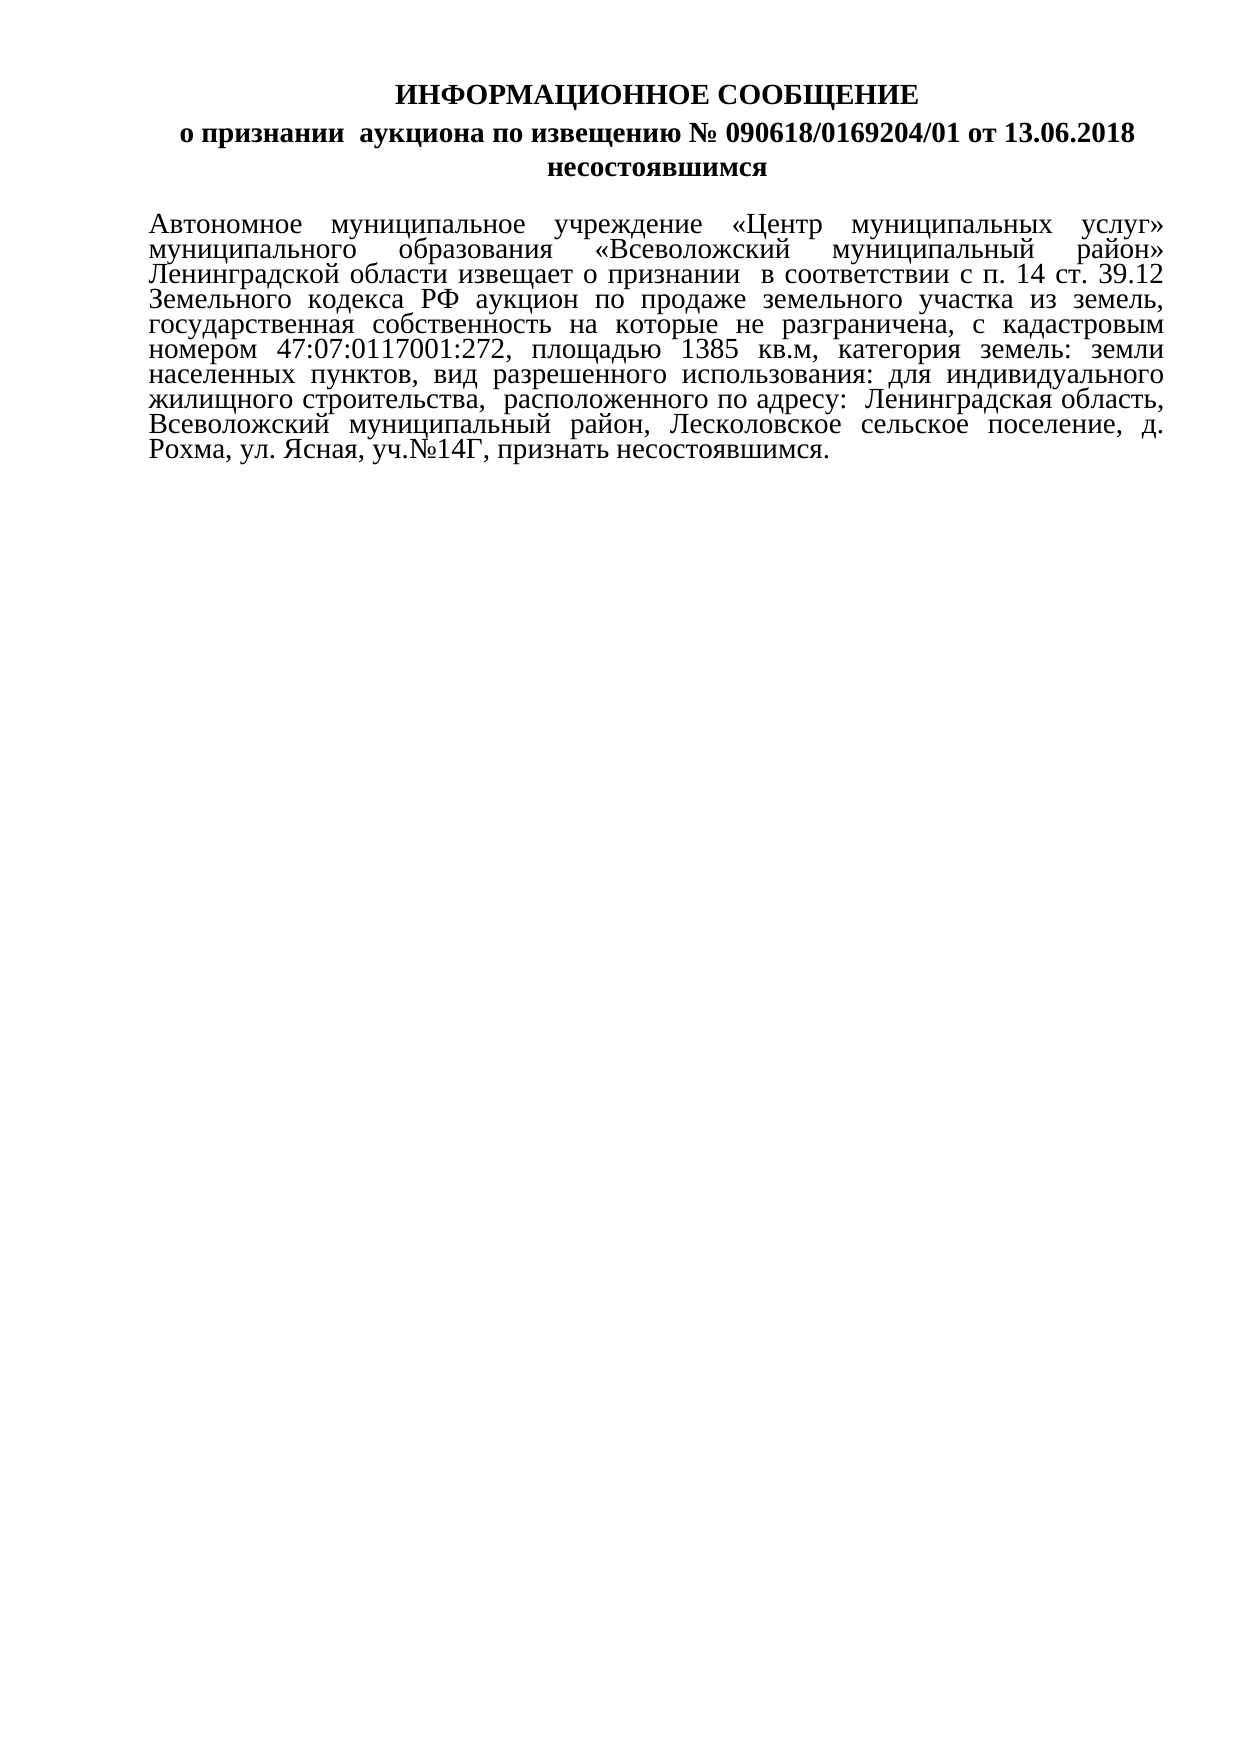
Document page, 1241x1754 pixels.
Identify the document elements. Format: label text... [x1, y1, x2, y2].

text ИНФОРМАЦИОННОЕ СООБЩЕНИЕ [148, 84, 1167, 109]
text Автономное муниципальное учреждение «Центр муниципальных услуг» муниципального образования «Всеволожский муниципальный район» Ленинградской области извещает о признании в соответствии с п. 14 ст. 39.12 Земельного кодекса РФ аукцион по продаже земельного участка из земель, государственная собственность на которые не разграничена, с кадастровым номером 47:07:0117001:272, площадью 1385 кв.м, категория земель: земли населенных пунктов, вид разрешенного использования: для индивидуального жилищного строительства, расположенного по адресу: Ленинградская область, Всеволожский муниципальный район, Лесколовское сельское поселение, д. Рохма, ул. Ясная, уч.№14Г, признать несостоявшимся. [148, 214, 1165, 464]
text о признании аукциона по извещению № 090618/0169204/01 от 13.06.2018 несостоявшимся [148, 115, 1167, 182]
